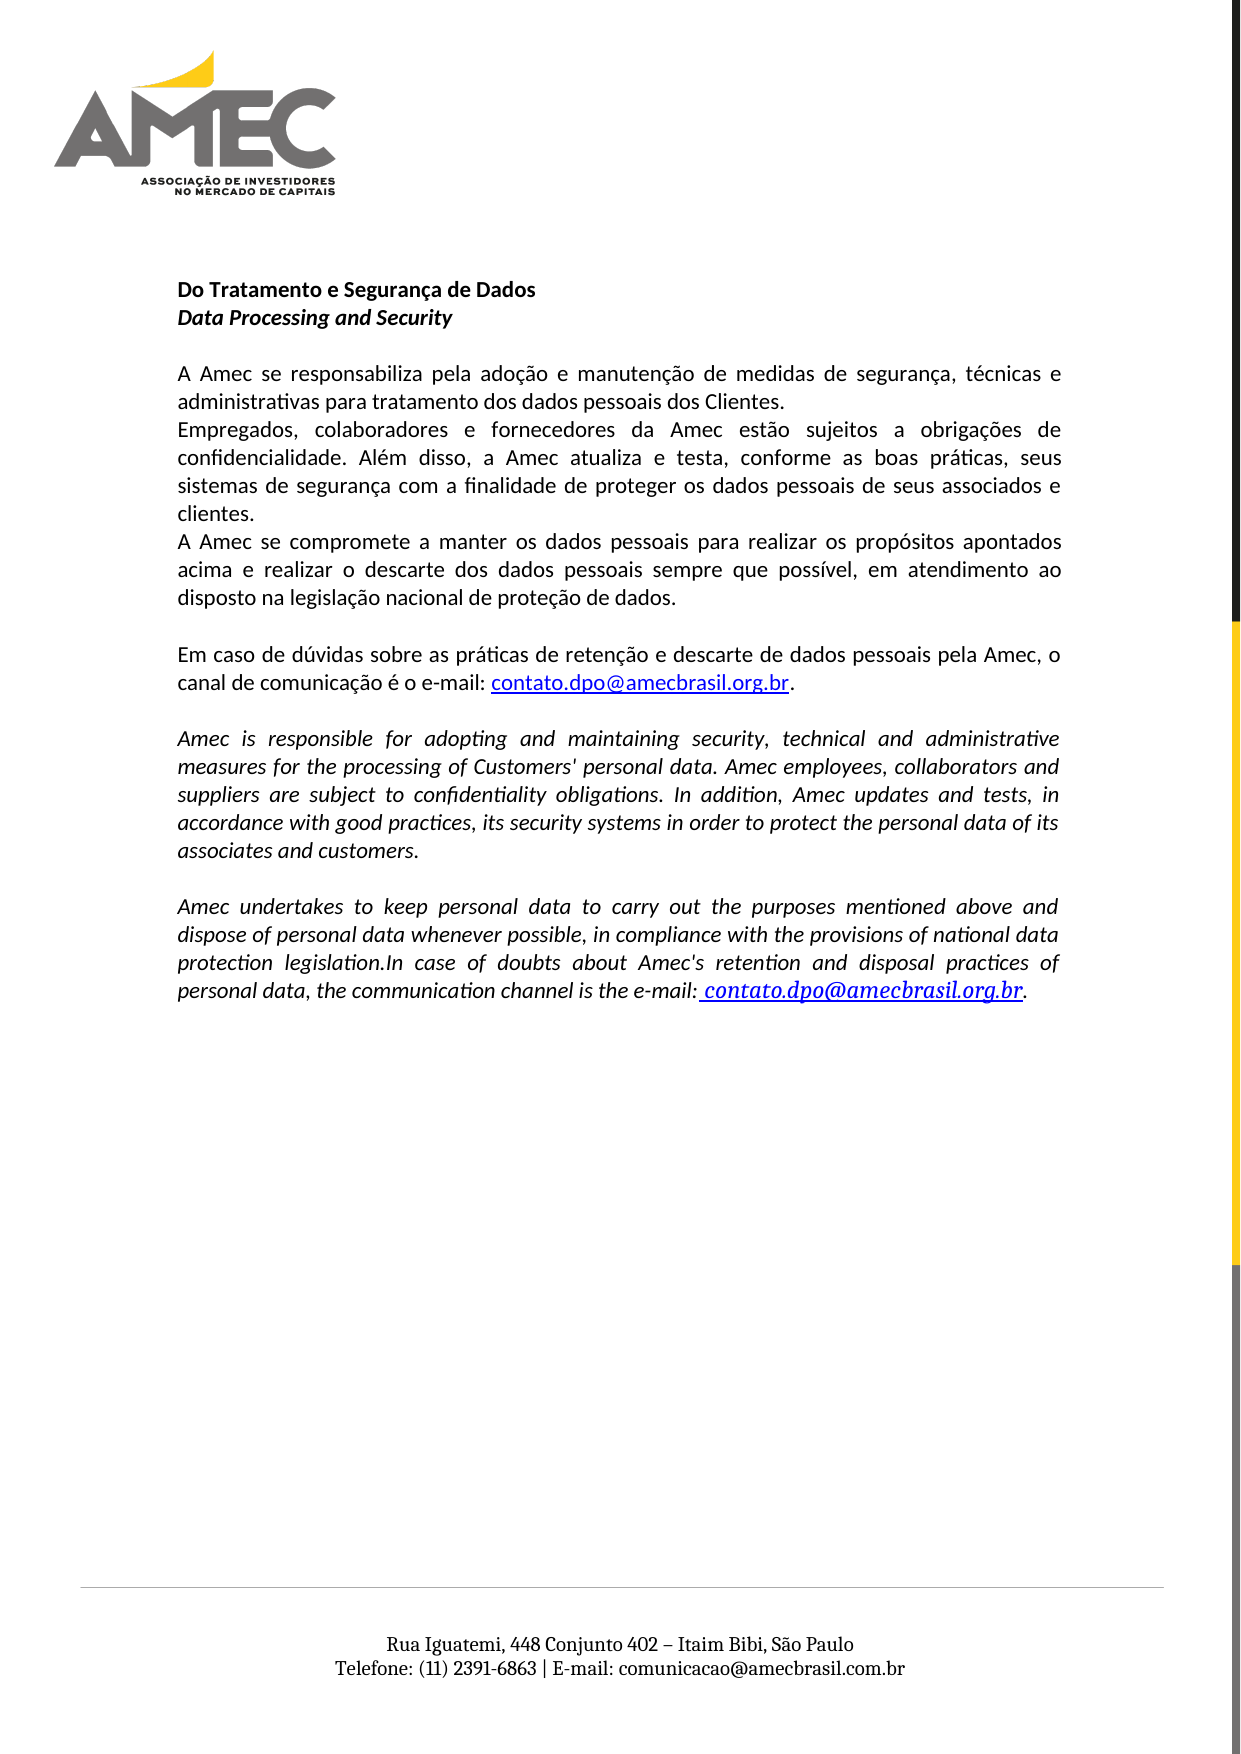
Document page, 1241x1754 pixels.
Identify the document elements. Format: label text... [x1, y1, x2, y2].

text Amec undertakes to keep personal data to carry out the purposes mentioned above and dispose of personal data whenever possible, in compliance with the provisions of national data protection legislation.In case of doubts about Amec's retention and disposal practices of personal data, the communication channel is the e-mail: contato.dpo@amecbrasil.org.br. [177, 892, 1063, 1005]
text Amec is responsible for adopting and maintaining security, technical and administrative measures for the processing of Customers' personal data. Amec employees, collaborators and suppliers are subject to confidentiality obligations. In addition, Amec updates and tests, in accordance with good practices, its security systems in order to protect the personal data of its associates and customers. [177, 724, 1063, 864]
text A Amec se responsabiliza pela adoção e manutenção de medidas de segurança, técnicas e administrativas para tratamento dos dados pessoais dos Clientes. [177, 359, 1063, 415]
text Em caso de dúvidas sobre as práticas de retenção e descarte de dados pessoais pela Amec, o canal de comunicação é o e-mail: contato.dpo@amecbrasil.org.br. [177, 640, 1063, 696]
text Do Tratamento e Segurança de Dados [177, 275, 1063, 303]
picture [1203, 0, 1241, 1754]
text Empregados, colaboradores e fornecedores da Amec estão sujeitos a obrigações de confidencialidade. Além disso, a Amec atualiza e testa, conforme as boas práticas, seus sistemas de segurança com a finalidade de proteger os dados pessoais de seus associados e clientes. [177, 415, 1063, 527]
picture [0, 0, 430, 218]
picture [53, 1541, 1187, 1629]
text Data Processing and Security [177, 303, 1063, 331]
text A Amec se compromete a manter os dados pessoais para realizar os propósitos apontados acima e realizar o descarte dos dados pessoais sempre que possível, em atendimento ao disposto na legislação nacional de proteção de dados. [177, 527, 1063, 611]
